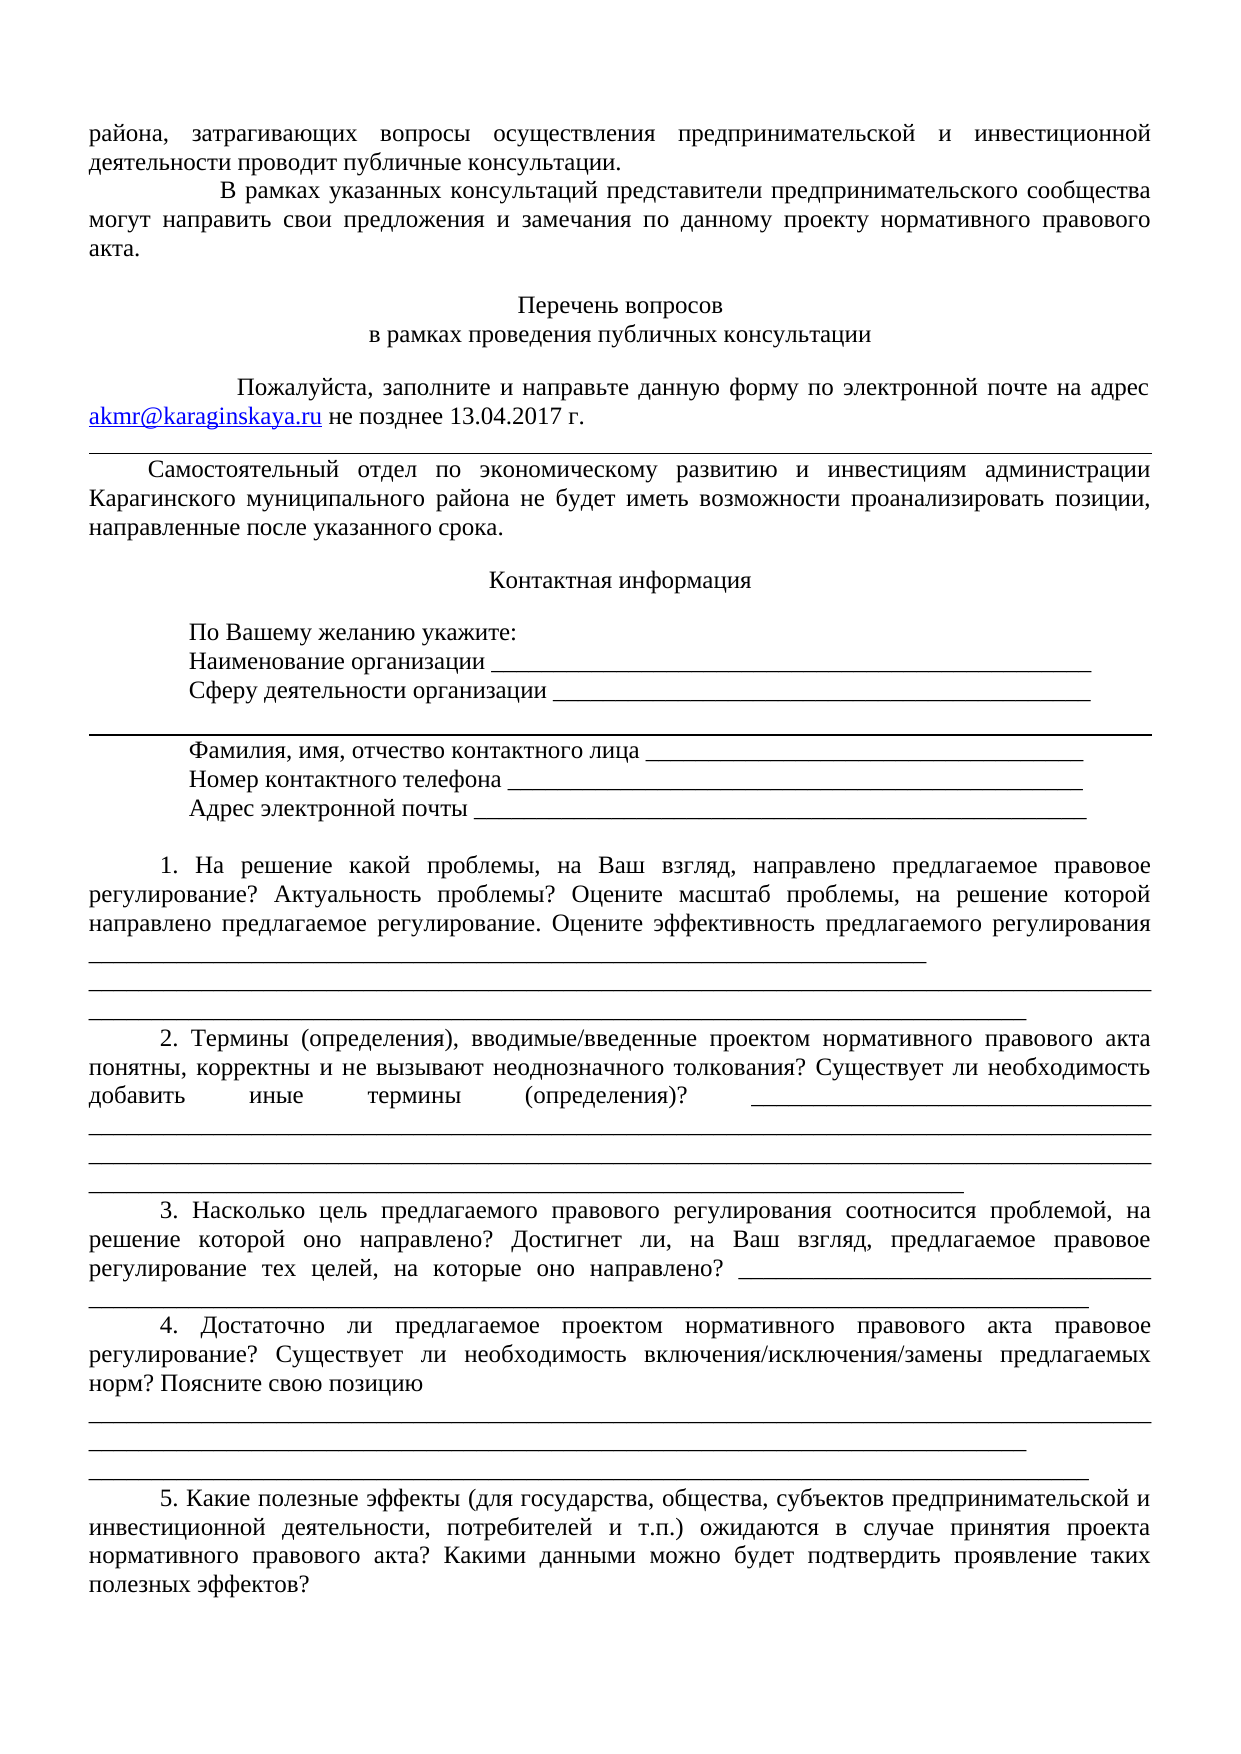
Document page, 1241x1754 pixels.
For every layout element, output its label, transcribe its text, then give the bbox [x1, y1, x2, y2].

text Контактная информация [89, 565, 1152, 593]
text Номер контактного телефона ______________________________________________ [89, 764, 1152, 793]
text В рамках указанных консультаций представители предпринимательского сообщества могут направить свои предложения и замечания по данному проекту нормативного правового акта. [89, 176, 1152, 262]
text 3. Насколько цель предлагаемого правового регулирования соотносится проблемой, на решение которой оно направлено? Достигнет ли, на Ваш взгляд, предлагаемое правовое регулирование тех целей, на которые оно направлено? _________________________________ ________________________________________________________________________________ [89, 1196, 1152, 1311]
text Пожалуйста, заполните и направьте данную форму по электронной почте на адрес akmr@karaginskaya.ru не позднее 13.04.2017 г. [89, 372, 1152, 429]
text Перечень вопросов [89, 291, 1152, 319]
text Адрес электронной почты _________________________________________________ [89, 793, 1152, 822]
text Фамилия, имя, отчество контактного лица ___________________________________ [89, 736, 1152, 764]
text 4. Достаточно ли предлагаемое проектом нормативного правового акта правовое регулирование? Существует ли необходимость включения/исключения/замены предлагаемых норм? Поясните свою позицию [89, 1311, 1152, 1397]
text По Вашему желанию укажите: [89, 617, 1152, 646]
text Сферу деятельности организации ___________________________________________ [89, 675, 1152, 704]
text 2. Термины (определения), вводимые/введенные проектом нормативного правового акта понятны, корректны и не вызывают неоднозначного толкования? Существует ли необходимость добавить иные термины (определения)? ________________________________ ________________________________________________________________________________________________________________________________________________________________________________________________________________________________________________ [89, 1023, 1152, 1196]
text в рамках проведения публичных консультации [89, 319, 1152, 348]
text ________________________________________________________________________________ [89, 1454, 1152, 1483]
text Наименование организации ________________________________________________ [89, 646, 1152, 675]
text Самостоятельный отдел по экономическому развитию и инвестициям администрации Карагинского муниципального района не будет иметь возможности проанализировать позиции, направленные после указанного срока. [89, 454, 1152, 541]
text 5. Какие полезные эффекты (для государства, общества, субъектов предпринимательской и инвестиционной деятельности, потребителей и т.п.) ожидаются в случае принятия проекта нормативного правового акта? Какими данными можно будет подтвердить проявление таких полезных эффектов? [89, 1483, 1152, 1598]
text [89, 118, 1152, 176]
text 1. На решение какой проблемы, на Ваш взгляд, направлено предлагаемое правовое регулирование? Актуальность проблемы? Оцените масштаб проблемы, на решение которой направлено предлагаемое регулирование. Оцените эффективность предлагаемого регулирования ___________________________________________________________________ ________________________________________________________________________________________________________________________________________________________________ [89, 851, 1152, 1023]
